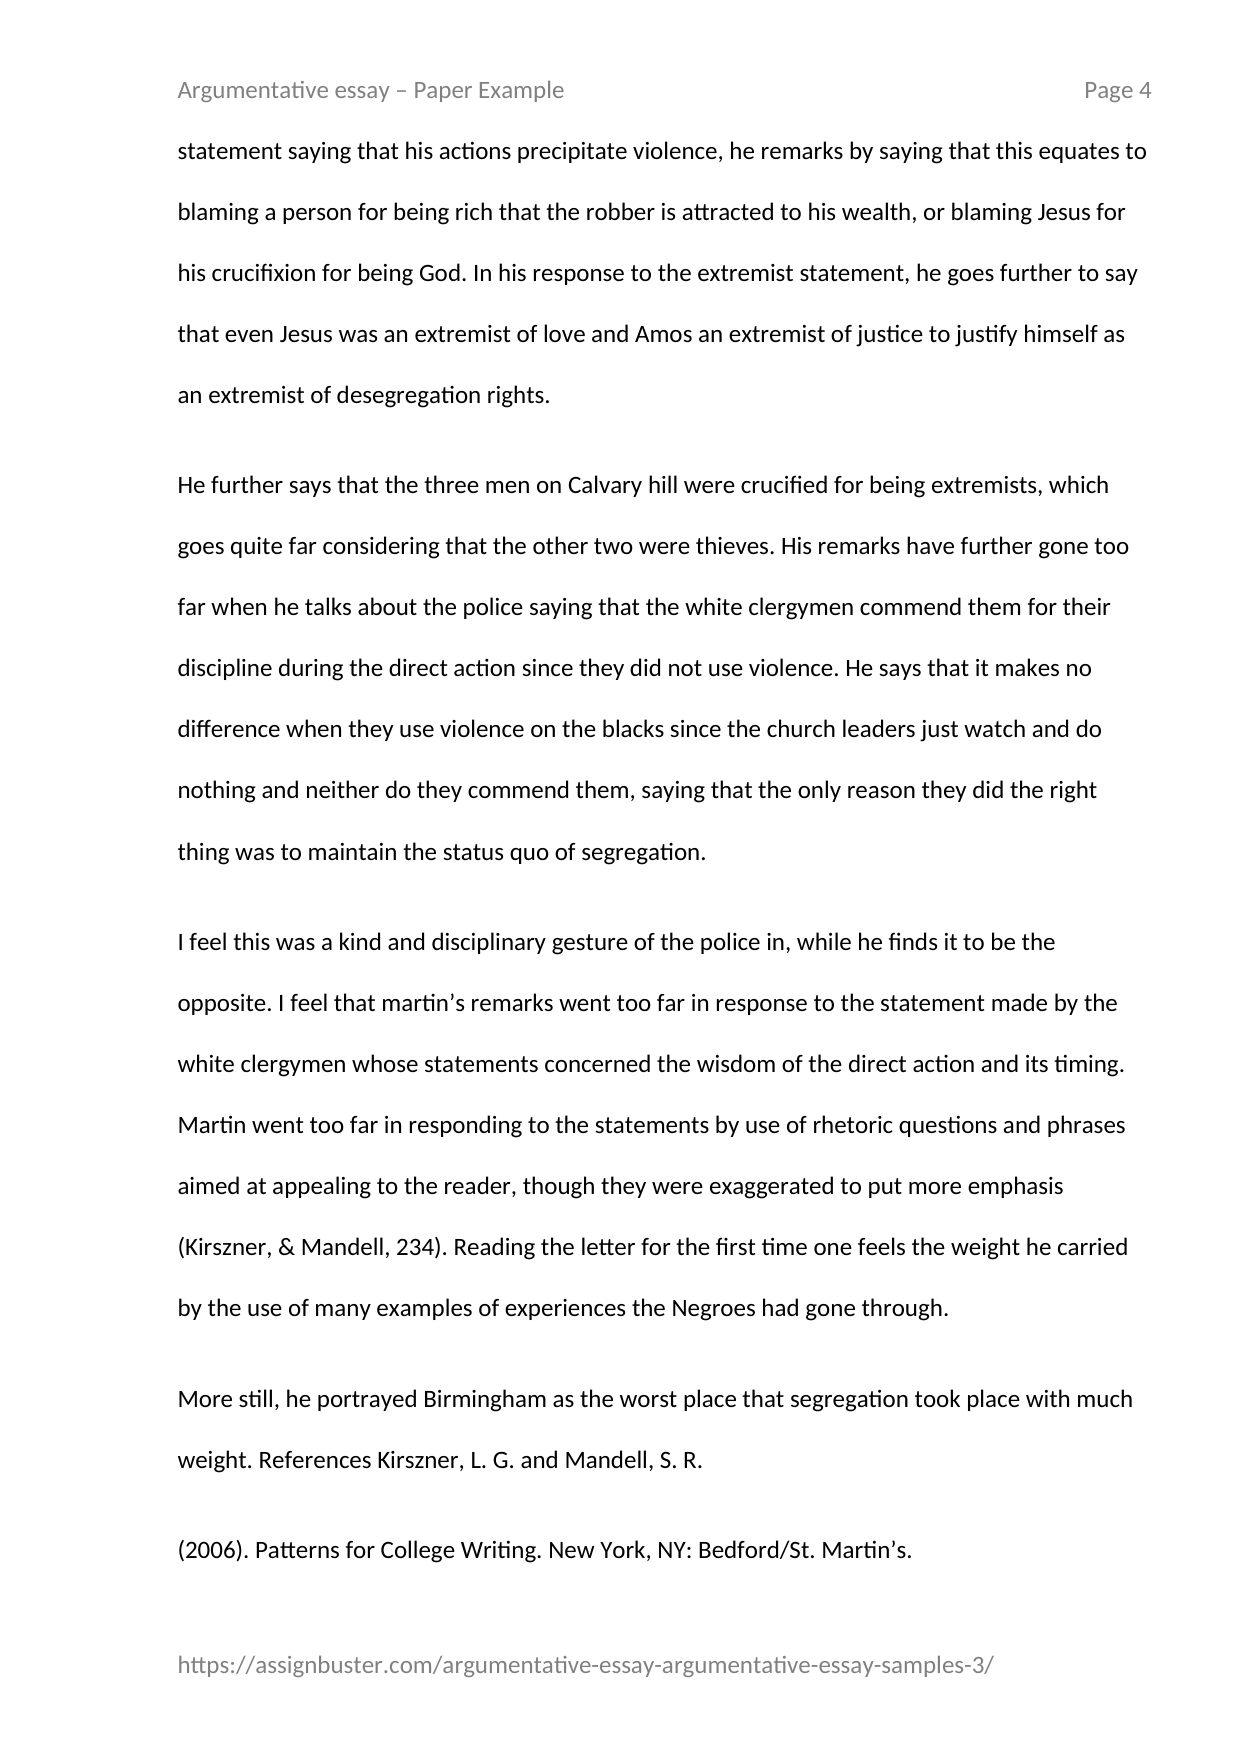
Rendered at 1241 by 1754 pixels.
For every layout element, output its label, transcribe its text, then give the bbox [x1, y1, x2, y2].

text I feel this was a kind and disciplinary gesture of the police in, while he finds it to be the opposite. I feel that martin’s remarks went too far in response to the statement made by the white clergymen whose statements concerned the wisdom of the direct action and its timing. Martin went too far in responding to the statements by use of rhetoric questions and phrases aimed at appealing to the reader, though they were exaggerated to put more emphasis (Kirszner, & Mandell, 234). Reading the letter for the first time one feels the weight he carried by the use of many examples of experiences the Negroes had gone through. [177, 926, 1152, 1323]
text (2006). Patterns for College Writing. New York, NY: Bedford/St. Martin’s. [177, 1534, 1152, 1565]
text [177, 135, 1152, 409]
text He further says that the three men on Calvary hill were crucified for being extremists, which goes quite far considering that the other two were thieves. His remarks have further gone too far when he talks about the police saying that the white clergymen commend them for their discipline during the direct action since they did not use violence. He says that it makes no difference when they use violence on the blacks since the church leaders just watch and do nothing and neither do they commend them, saying that the only reason they did the right thing was to maintain the status quo of segregation. [177, 469, 1152, 866]
text More still, he portrayed Birmingham as the worst place that segregation took place with much weight. References Kirszner, L. G. and Mandell, S. R. [177, 1383, 1152, 1474]
